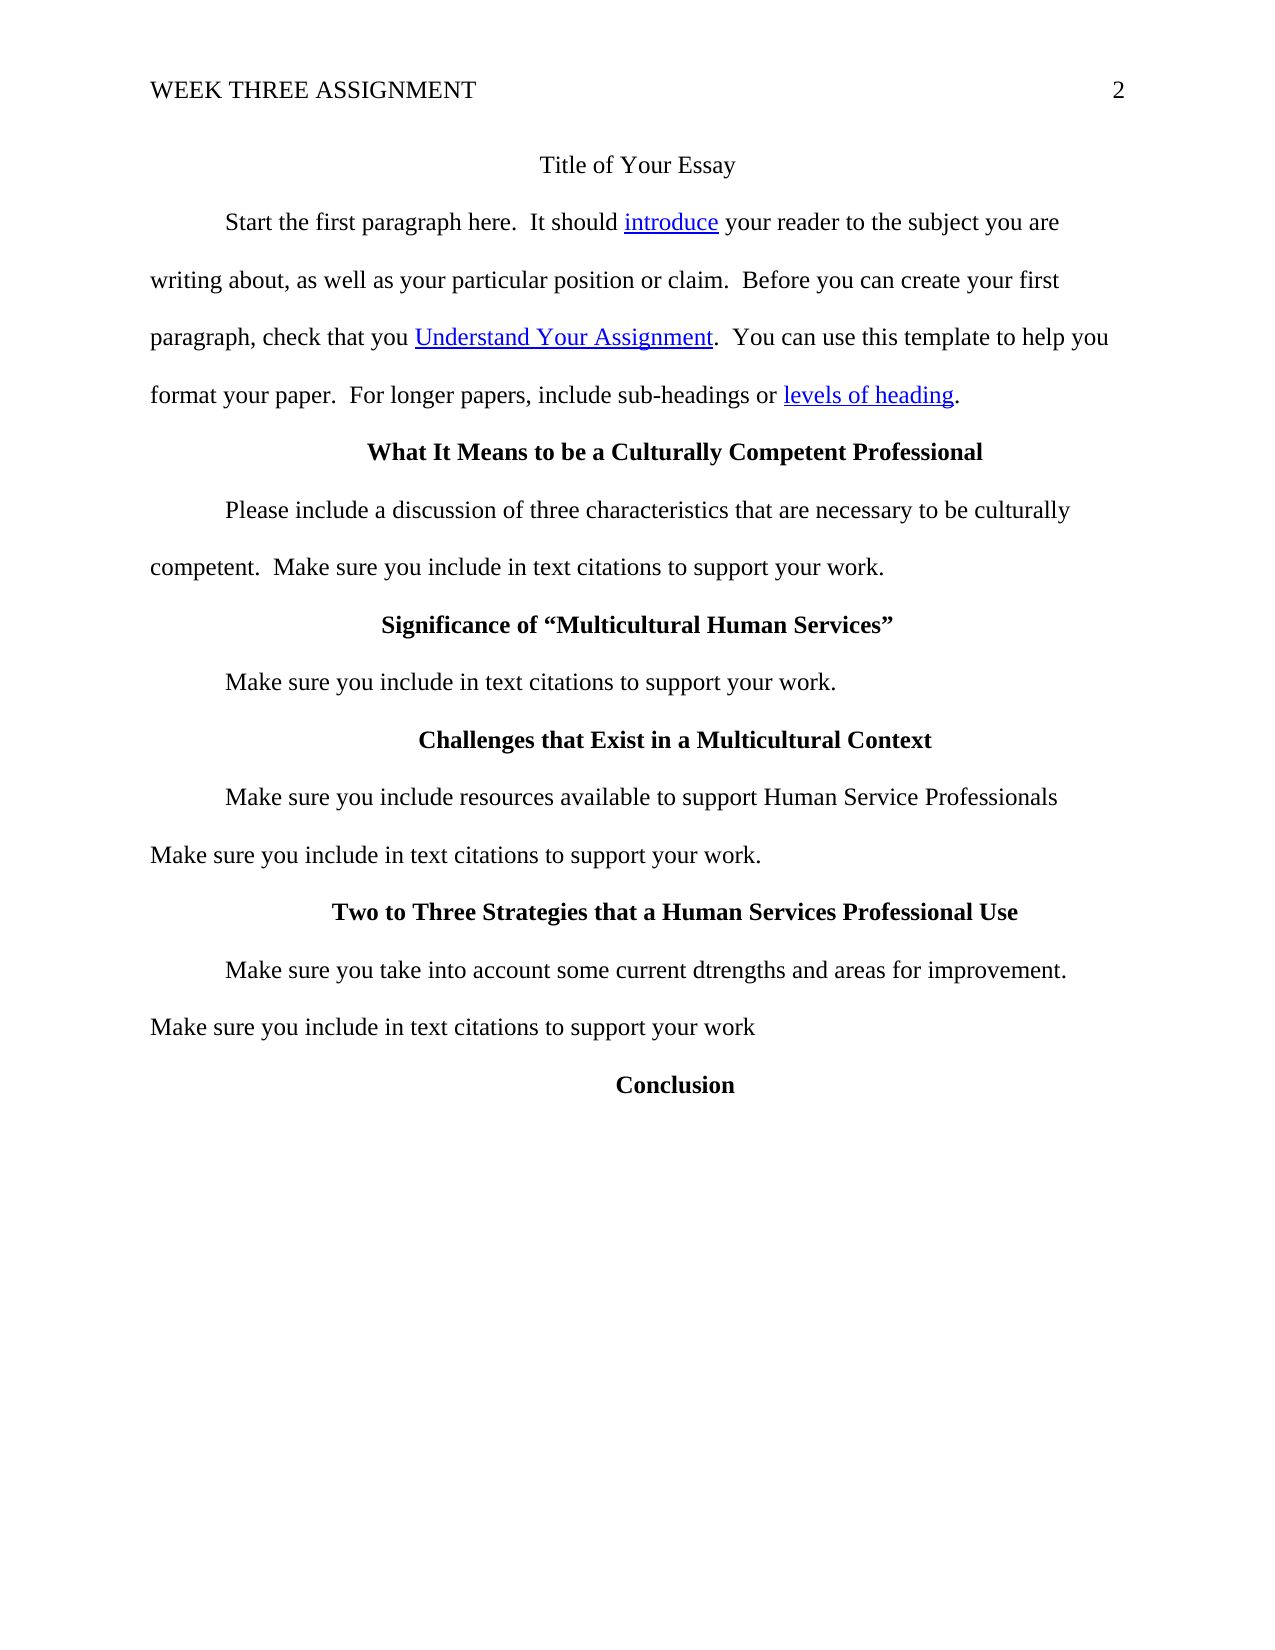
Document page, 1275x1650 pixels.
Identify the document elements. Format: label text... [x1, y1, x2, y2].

text Make sure you include in text citations to support your work. [150, 840, 1125, 869]
text Title of Your Essay [150, 150, 1125, 179]
text Two to Three Strategies that a Human Services Professional Use [150, 897, 1125, 926]
text Make sure you include in text citations to support your work. [150, 667, 1125, 696]
text Significance of “Multicultural Human Services” [150, 610, 1125, 639]
text Make sure you take into account some current dtrengths and areas for improvement. Make sure you include in text citations to support your work [150, 955, 1125, 1041]
text Please include a discussion of three characteristics that are necessary to be culturally competent. Make sure you include in text citations to support your work. [150, 495, 1125, 581]
text Start the first paragraph here. It should introduce your reader to the subject you are writing about, as well as your particular position or claim. Before you can create your first paragraph, check that you Understand Your Assignment. You can use this template to help you format your paper. For longer papers, include sub-headings or levels of heading. [150, 207, 1125, 409]
text Make sure you include resources available to support Human Service Professionals [150, 782, 1125, 811]
text What It Means to be a Culturally Competent Professional [150, 437, 1125, 466]
text Conclusion [150, 1070, 1125, 1099]
text Challenges that Exist in a Multicultural Context [150, 725, 1125, 754]
